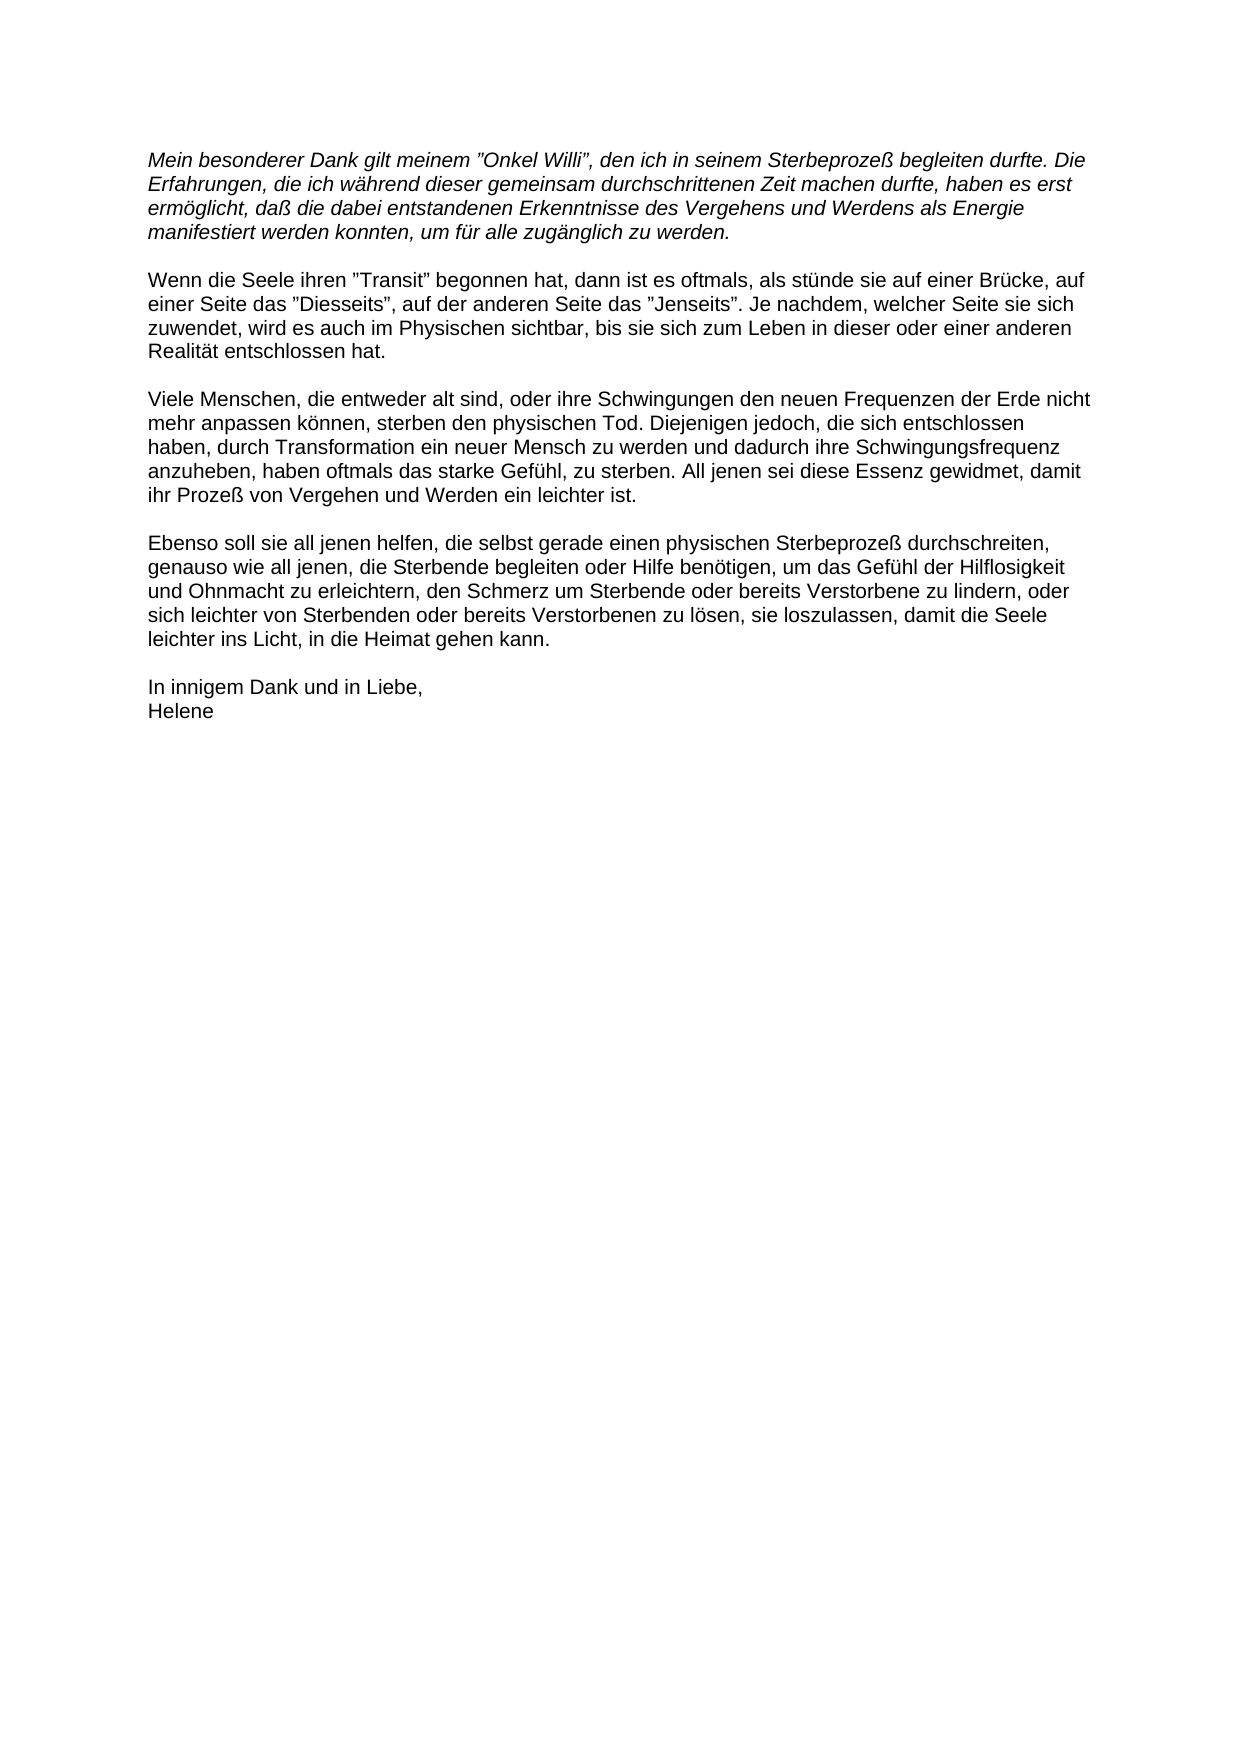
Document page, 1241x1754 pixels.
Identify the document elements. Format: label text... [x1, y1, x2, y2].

text Ebenso soll sie all jenen helfen, die selbst gerade einen physischen Sterbeprozeß durchschreiten, genauso wie all jenen, die Sterbende begleiten oder Hilfe benötigen, um das Gefühl der Hilflosigkeit und Ohnmacht zu erleichtern, den Schmerz um Sterbende oder bereits Verstorbene zu lindern, oder sich leichter von Sterbenden oder bereits Verstorbenen zu lösen, sie loszulassen, damit die Seele leichter ins Licht, in die Heimat gehen kann. [148, 531, 1093, 651]
text Viele Menschen, die entweder alt sind, oder ihre Schwingungen den neuen Frequenzen der Erde nicht mehr anpassen können, sterben den physischen Tod. Diejenigen jedoch, die sich entschlossen haben, durch Transformation ein neuer Mensch zu werden und dadurch ihre Schwingungsfrequenz anzuheben, haben oftmals das starke Gefühl, zu sterben. All jenen sei diese Essenz gewidmet, damit ihr Prozeß von Vergehen und Werden ein leichter ist. [148, 387, 1093, 507]
text Mein besonderer Dank gilt meinem ”Onkel Willi”, den ich in seinem Sterbeprozeß begleiten durfte. Die Erfahrungen, die ich während dieser gemeinsam durchschrittenen Zeit machen durfte, haben es erst ermöglicht, daß die dabei entstandenen Erkenntnisse des Vergehens und Werdens als Energie manifestiert werden konnten, um für alle zugänglich zu werden. [148, 148, 1093, 243]
text In innigem Dank und in Liebe, [148, 675, 1093, 699]
text Wenn die Seele ihren ”Transit” begonnen hat, dann ist es oftmals, als stünde sie auf einer Brücke, auf einer Seite das ”Diesseits”, auf der anderen Seite das ”Jenseits”. Je nachdem, welcher Seite sie sich zuwendet, wird es auch im Physischen sichtbar, bis sie sich zum Leben in dieser oder einer anderen Realität entschlossen hat. [148, 267, 1093, 363]
text Helene [148, 699, 1093, 723]
